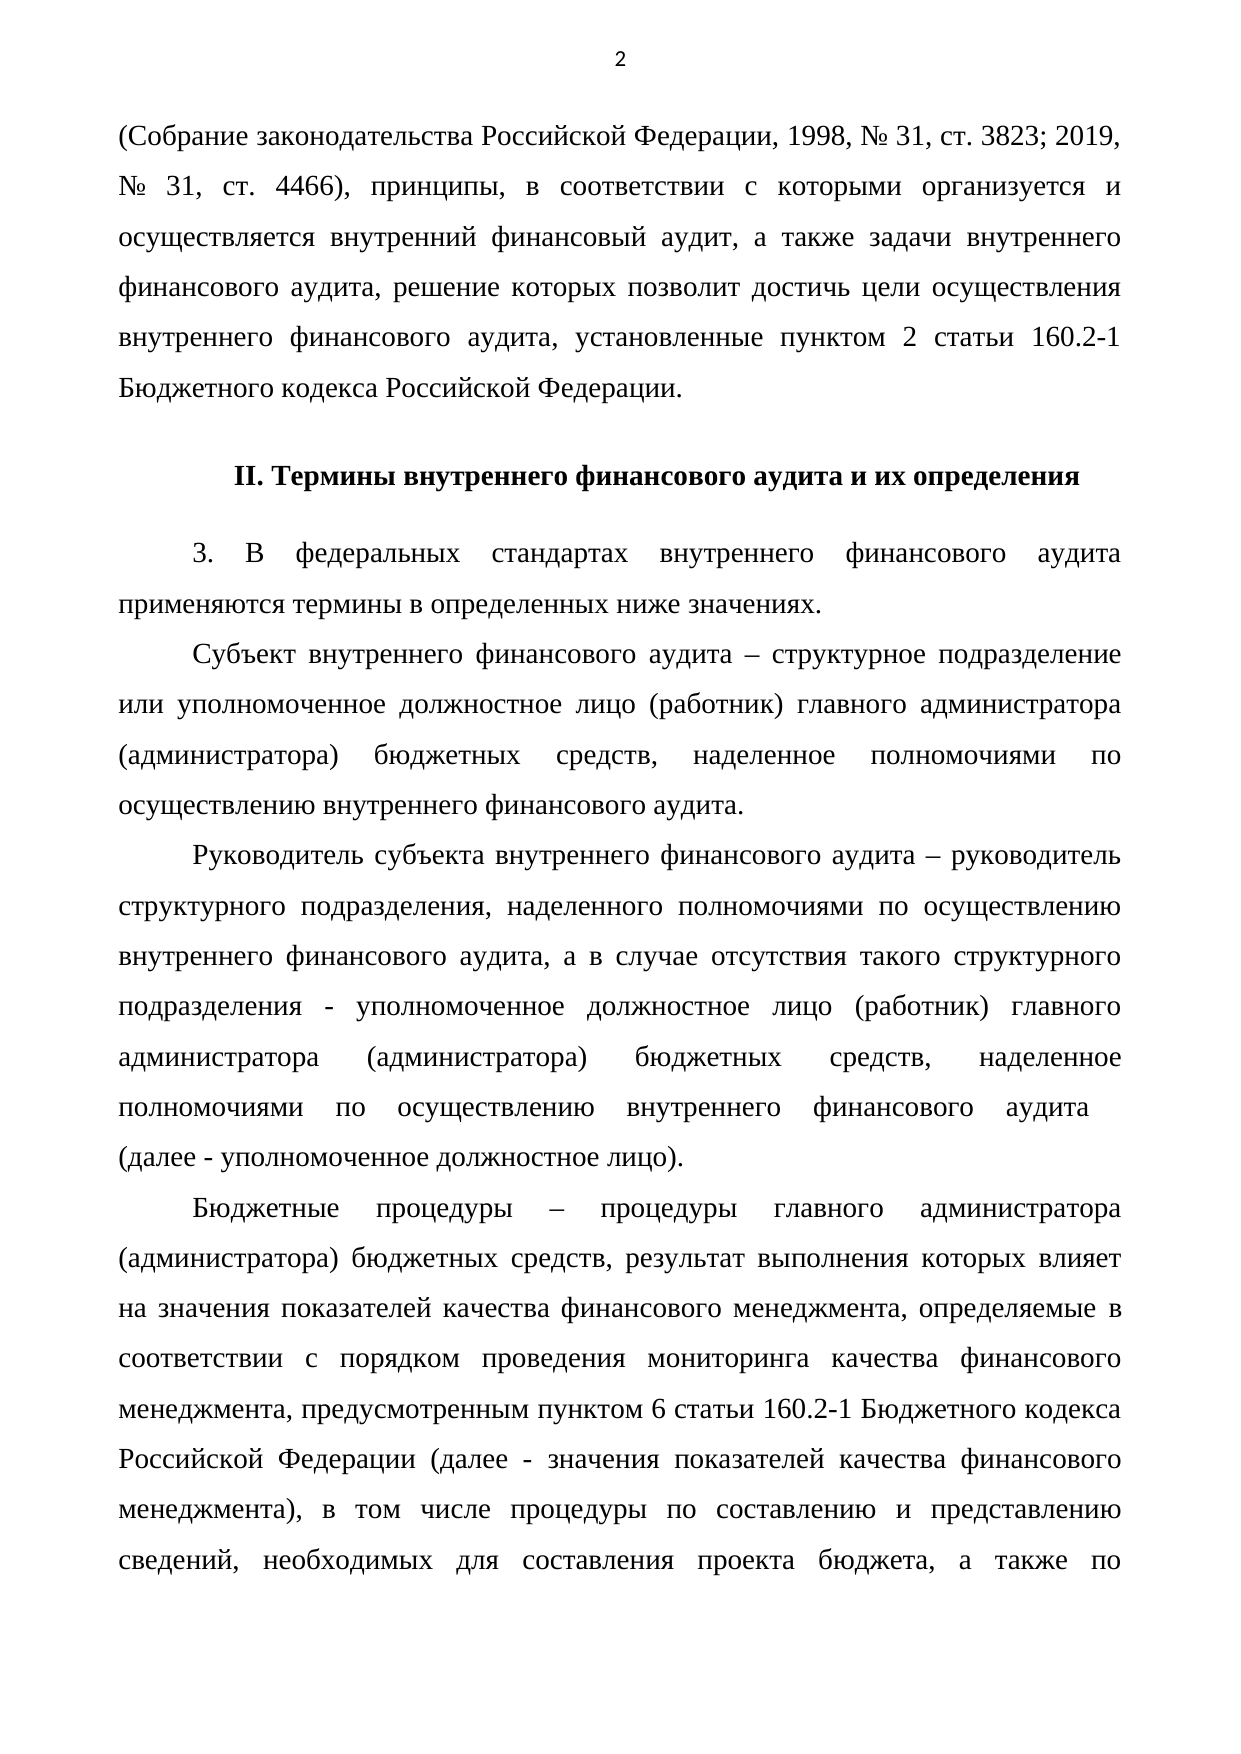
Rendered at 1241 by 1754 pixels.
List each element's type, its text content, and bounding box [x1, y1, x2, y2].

subtitle II. Термины внутреннего финансового аудита и их определения [118, 458, 1122, 492]
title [118, 118, 1122, 403]
text Субъект внутреннего финансового аудита – структурное подразделение или уполномоченное должностное лицо (работник) главного администратора (администратора) бюджетных средств, наделенное полномочиями по осуществлению внутреннего финансового аудита. [118, 636, 1122, 821]
text 3. В федеральных стандартах внутреннего финансового аудита применяются термины в определенных ниже значениях. [118, 536, 1122, 619]
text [118, 1190, 1122, 1575]
text Руководитель субъекта внутреннего финансового аудита – руководитель структурного подразделения, наделенного полномочиями по осуществлению внутреннего финансового аудита, а в случае отсутствия такого структурного подразделения - уполномоченное должностное лицо (работник) главного администратора (администратора) бюджетных средств, наделенное полномочиями по осуществлению внутреннего финансового аудита (далее - уполномоченное должностное лицо). [118, 837, 1122, 1173]
